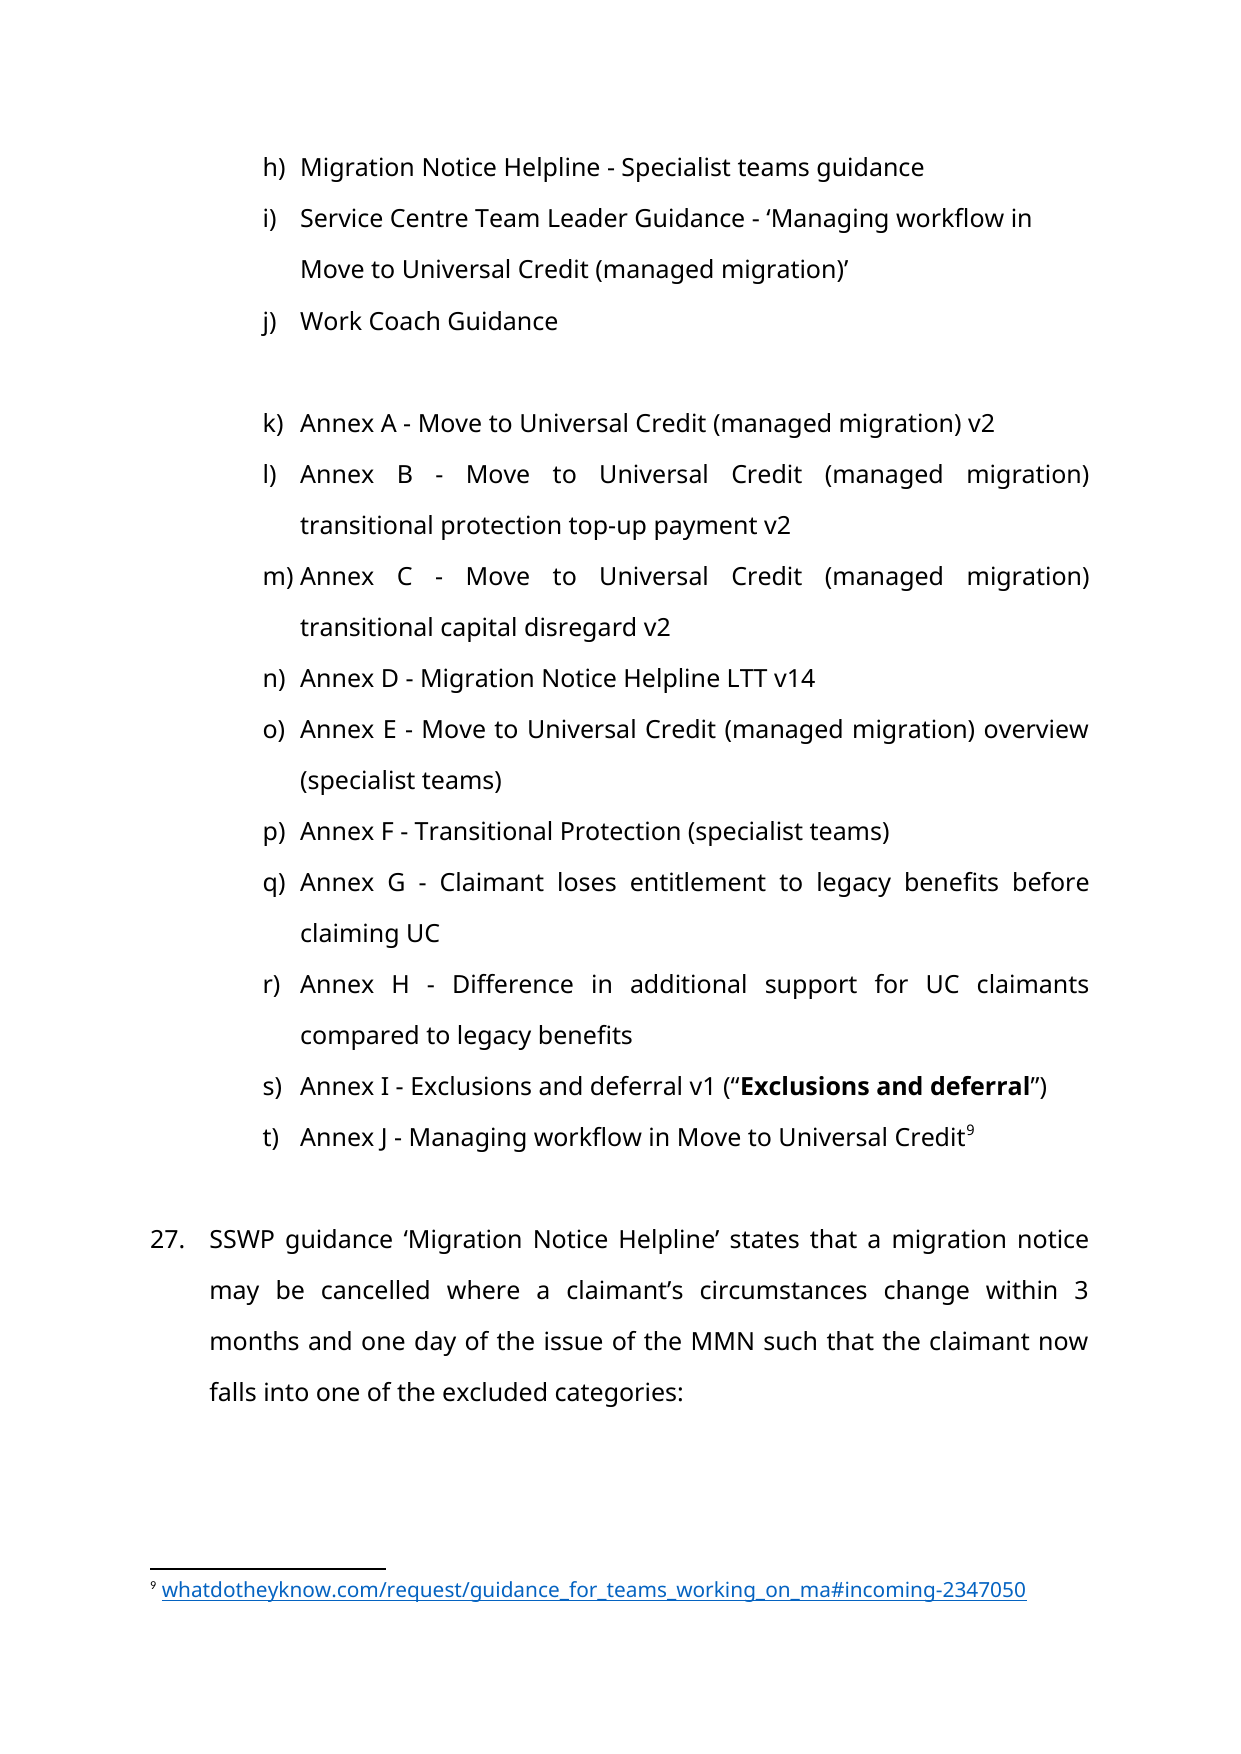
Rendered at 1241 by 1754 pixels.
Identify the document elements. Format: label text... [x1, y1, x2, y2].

list Annex A - Move to Universal Credit (managed migration) v2 [262, 405, 1090, 439]
list Annex G - Claimant loses entitlement to legacy benefits before claiming UC [262, 864, 1090, 950]
list Service Centre Team Leader Guidance - ‘Managing workflow in Move to Universal Credit (managed migration)’ [262, 201, 1090, 286]
list Migration Notice Helpline - Specialist teams guidance [262, 150, 1090, 184]
list Annex J - Managing workflow in Move to Universal Credit [262, 1120, 1090, 1154]
list Annex F - Transitional Protection (specialist teams) [262, 813, 1090, 848]
list Annex D - Migration Notice Helpline LTT v14 [262, 660, 1090, 694]
list Annex B - Move to Universal Credit (managed migration) transitional protection top-up payment v2 [262, 456, 1090, 541]
list Annex E - Move to Universal Credit (managed migration) overview (specialist teams) [262, 711, 1090, 797]
list Annex H - Difference in additional support for UC claimants compared to legacy benefits [262, 967, 1090, 1052]
list Work Coach Guidance [262, 303, 1090, 337]
list Annex C - Move to Universal Credit (managed migration) transitional capital disregard v2 [262, 558, 1090, 643]
list SSWP guidance ‘Migration Notice Helpline’ states that a migration notice may be cancelled where a claimant’s circumstances change within 3 months and one day of the issue of the MMN such that the claimant now falls into one of the excluded categories: [150, 1222, 1090, 1409]
list Annex I - Exclusions and deferral v1 (“Exclusions and deferral”) [262, 1069, 1090, 1103]
